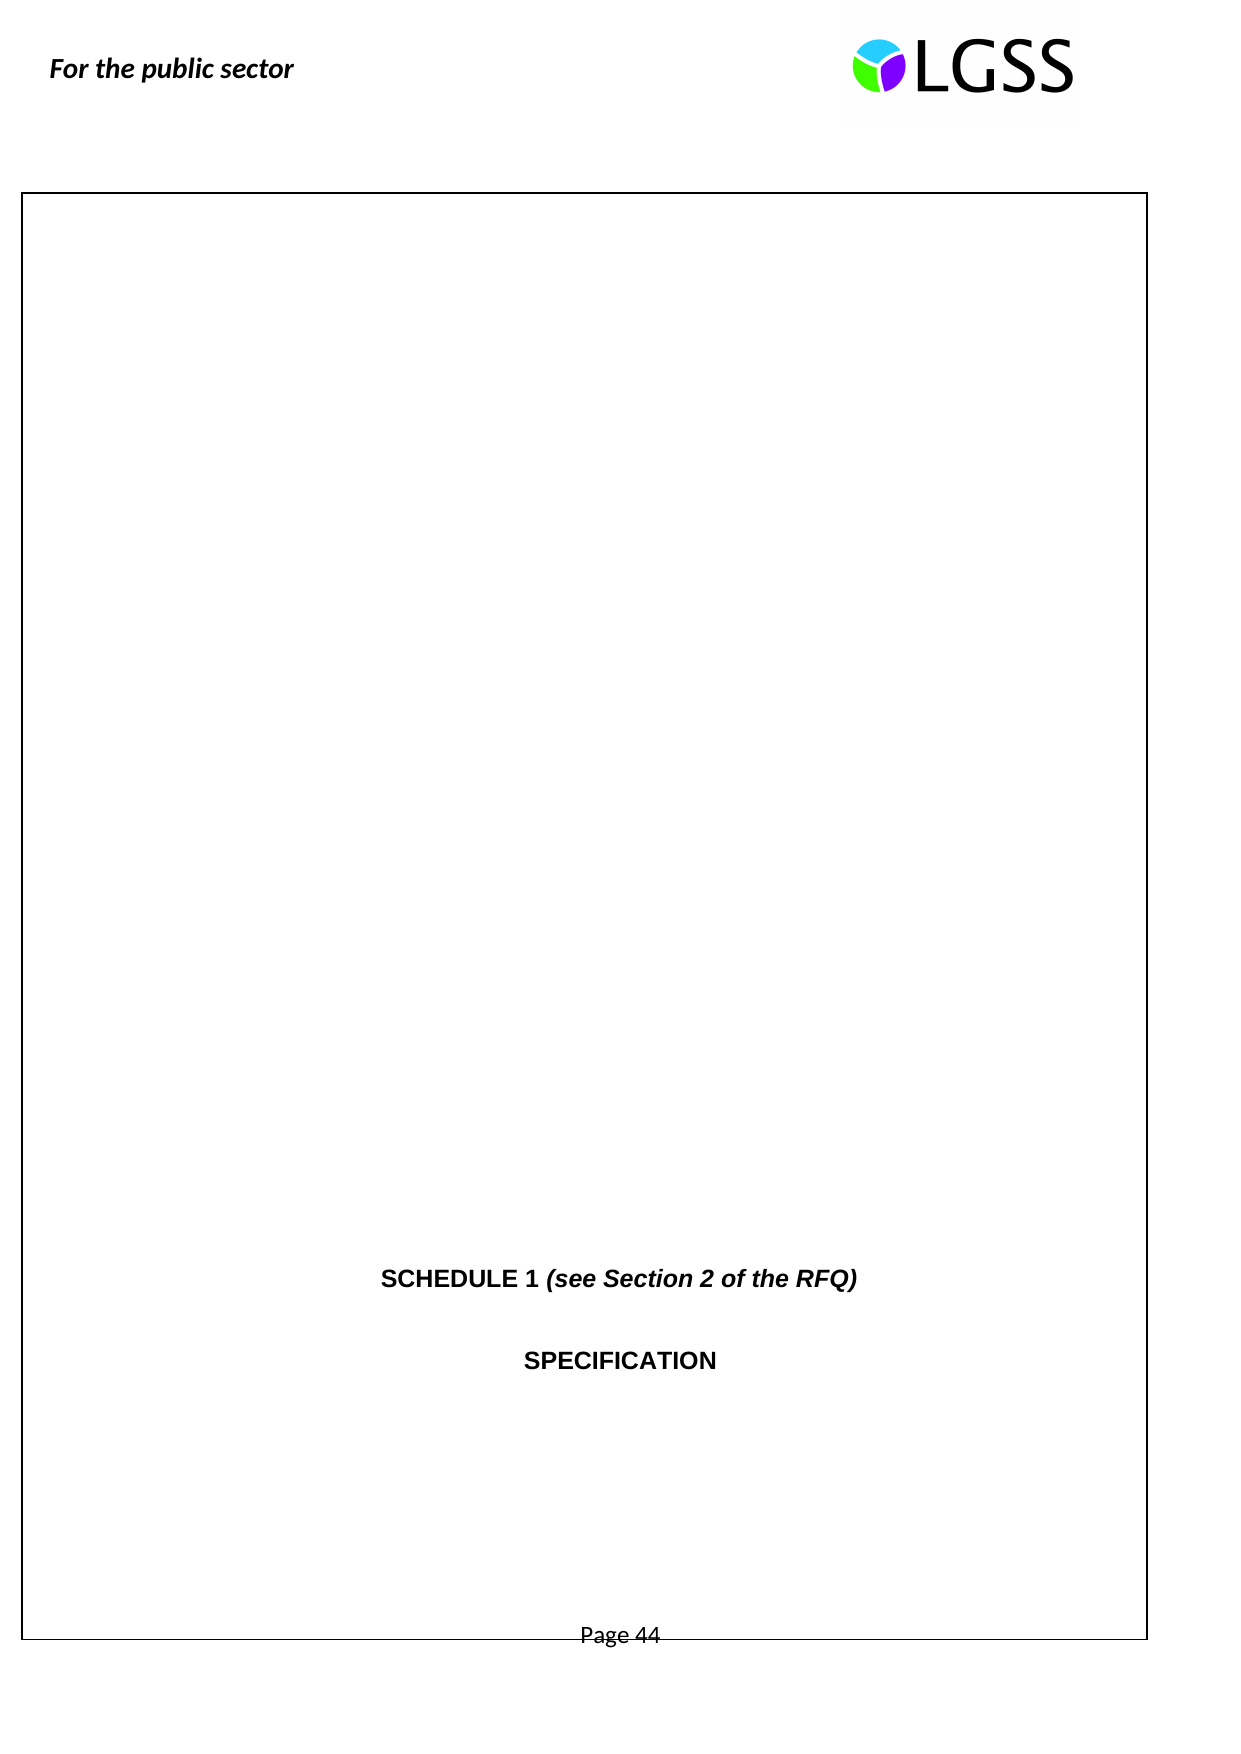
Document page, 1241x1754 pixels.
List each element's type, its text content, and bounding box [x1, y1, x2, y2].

text SPECIFICATION [150, 1346, 1090, 1375]
text SCHEDULE 1 (see Section 2 of the RFQ) [150, 1264, 1090, 1292]
picture [842, 6, 1080, 122]
